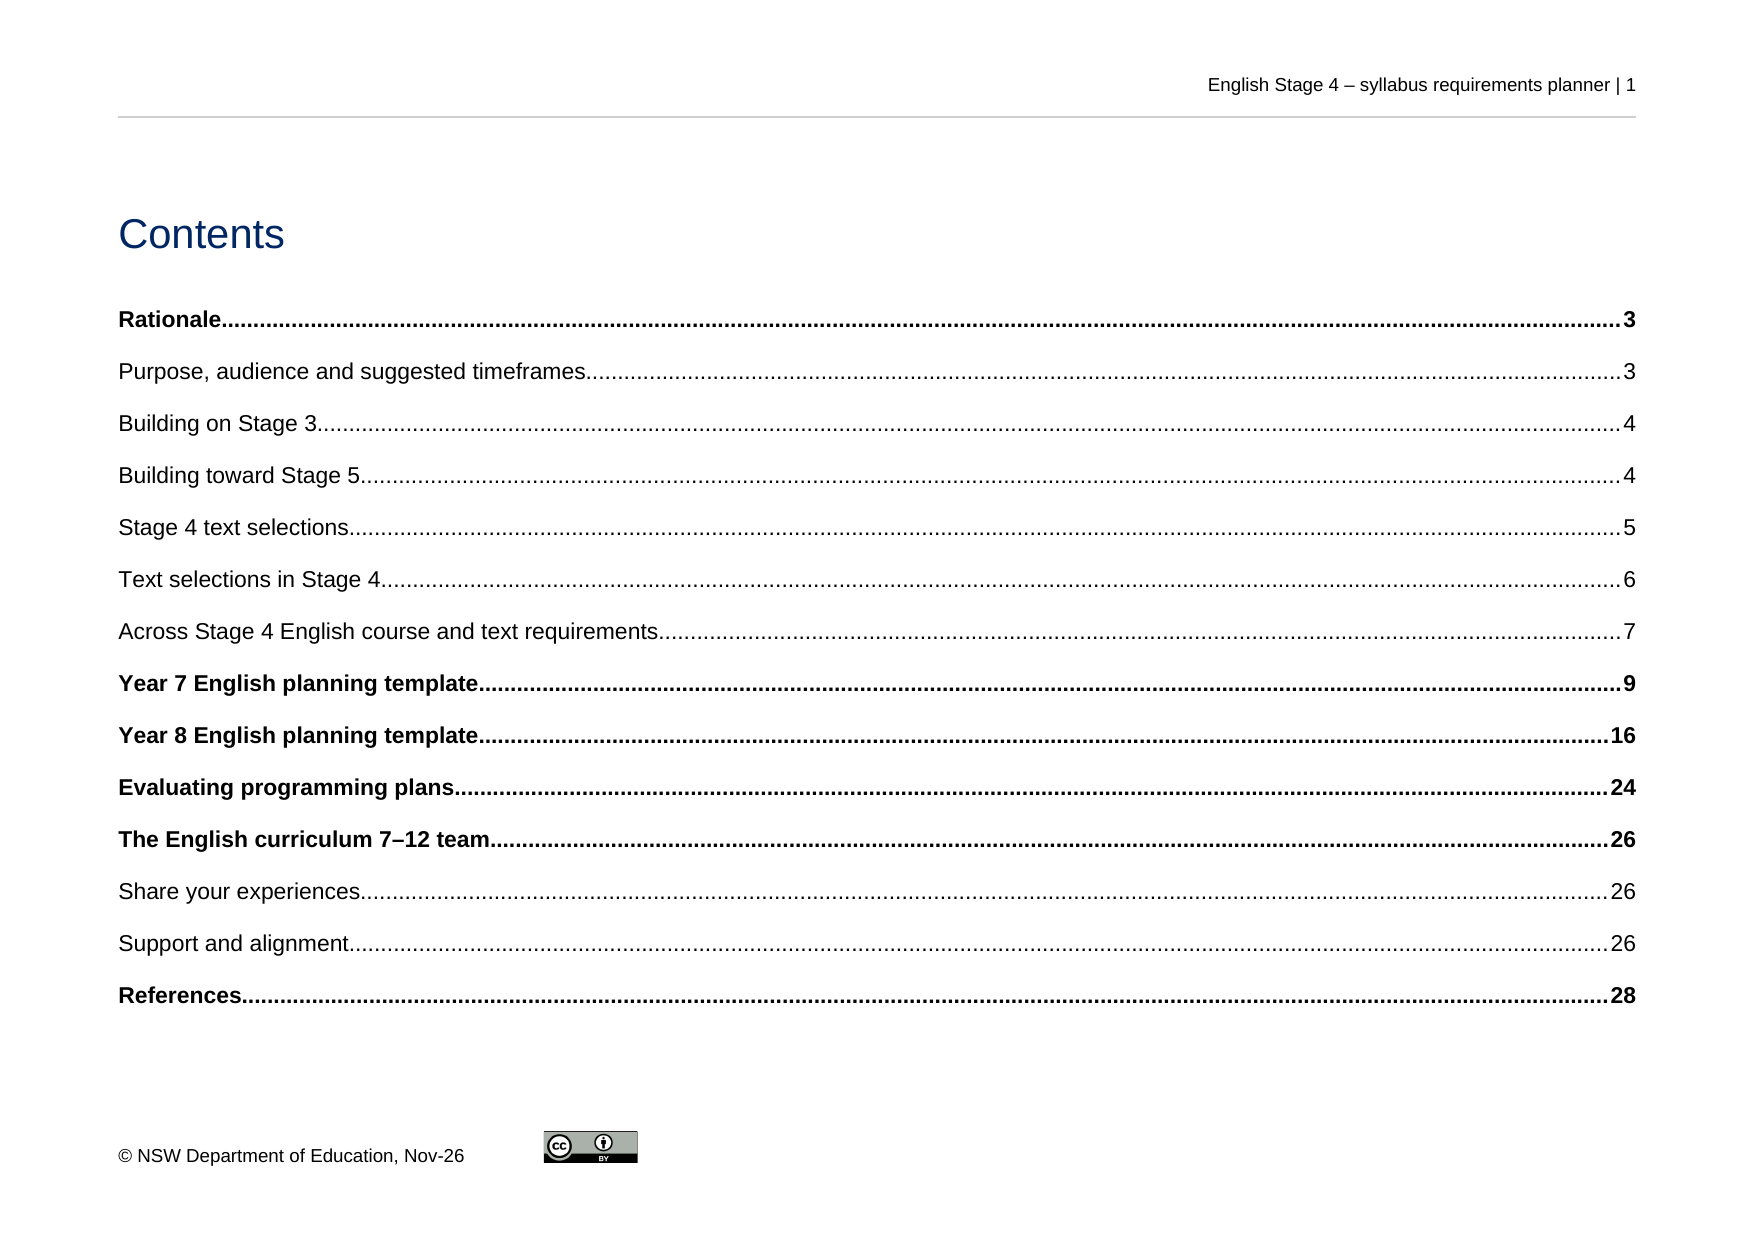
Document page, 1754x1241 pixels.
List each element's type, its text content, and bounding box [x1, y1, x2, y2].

text Evaluating programming plans 24 [118, 774, 1636, 800]
text The English curriculum 7–12 team 26 [118, 826, 1636, 852]
text Rationale 3 [118, 306, 1636, 332]
text Text selections in Stage 4 6 [118, 566, 1636, 592]
text Building on Stage 3 4 [118, 410, 1636, 436]
text Building toward Stage 5 4 [118, 462, 1636, 488]
text Purpose, audience and suggested timeframes 3 [118, 358, 1636, 384]
text Year 7 English planning template 9 [118, 670, 1636, 696]
text Across Stage 4 English course and text requirements 7 [118, 618, 1636, 644]
text Year 8 English planning template 16 [118, 722, 1636, 748]
picture [543, 1131, 638, 1163]
text References 28 [118, 982, 1636, 1008]
text Share your experiences 26 [118, 878, 1636, 904]
subtitle Contents [118, 209, 1636, 257]
text Support and alignment 26 [118, 930, 1636, 956]
text Stage 4 text selections 5 [118, 514, 1636, 540]
